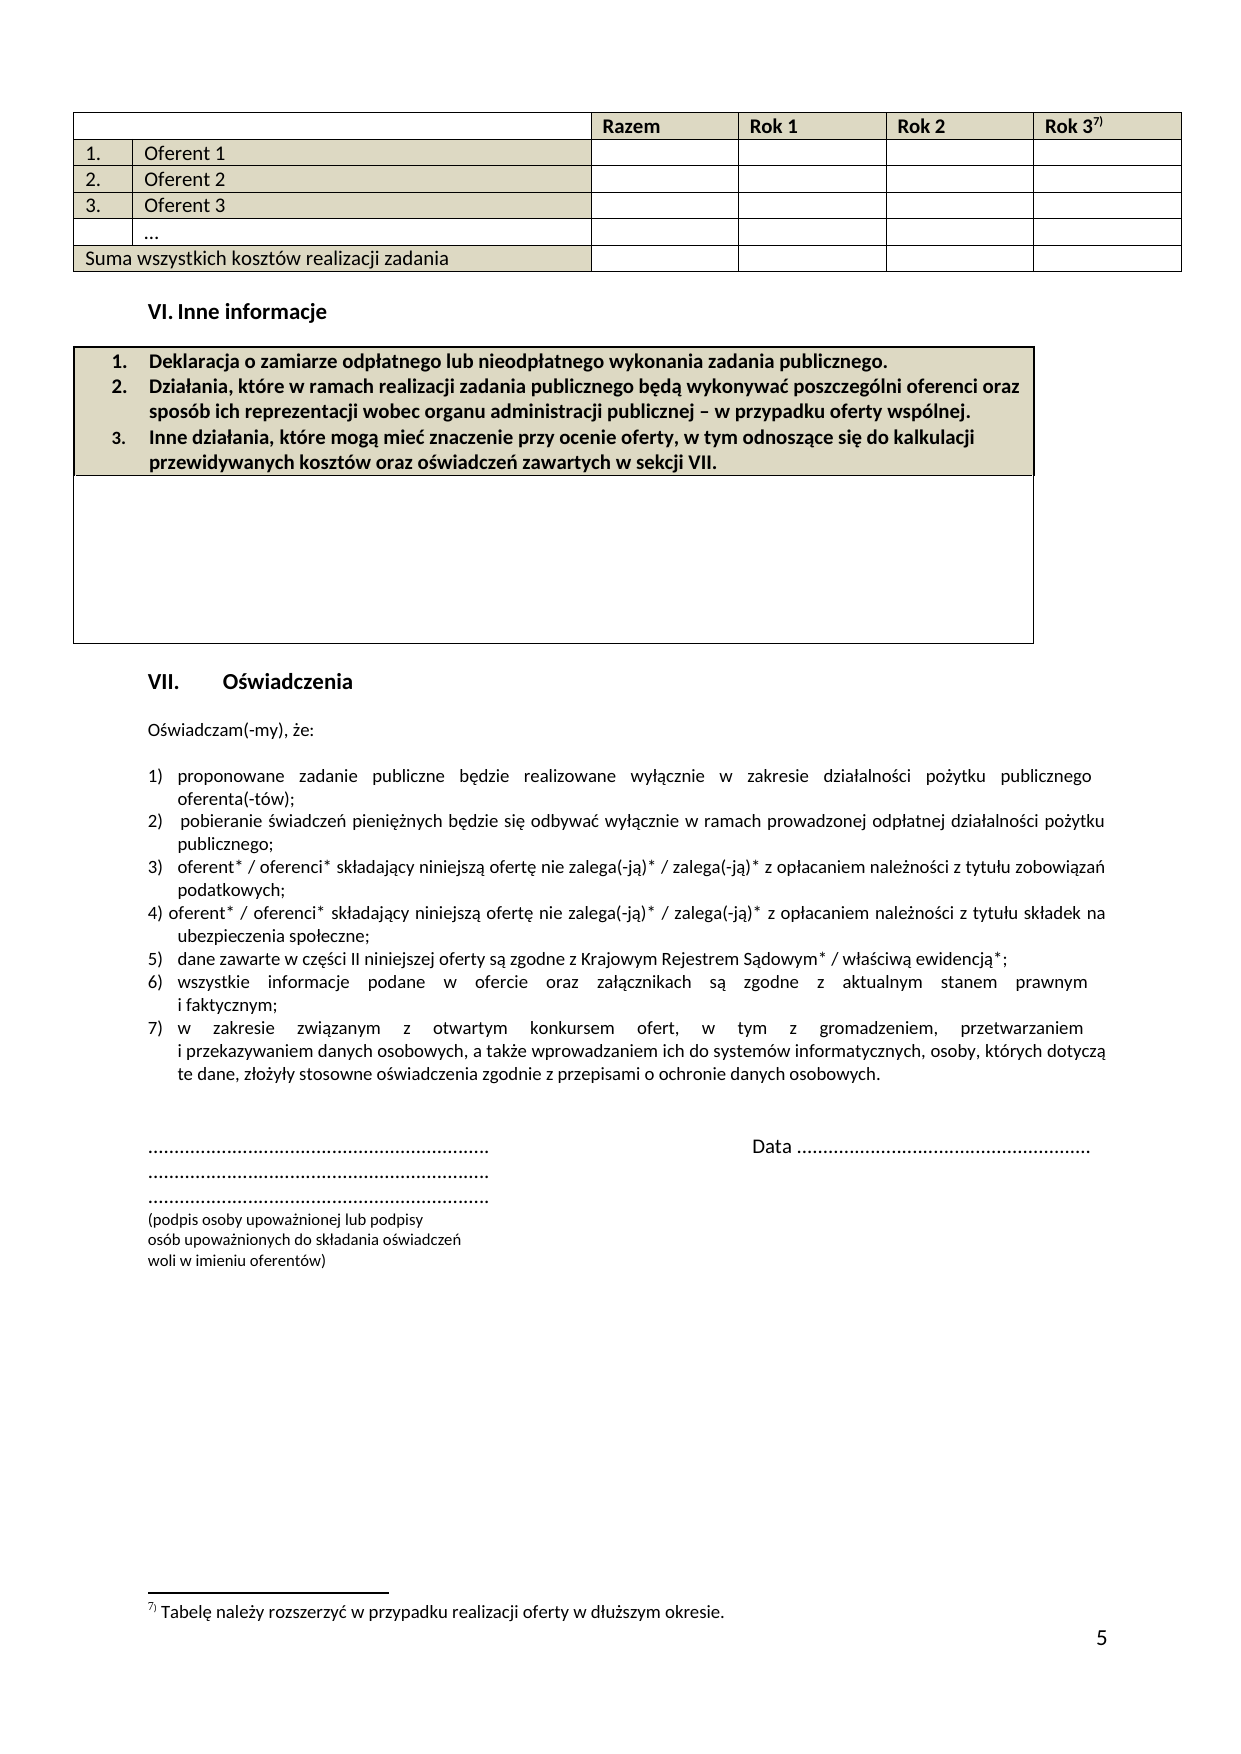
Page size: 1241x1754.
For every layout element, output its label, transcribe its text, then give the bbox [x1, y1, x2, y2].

text ................................................................. [148, 1158, 1107, 1184]
table_cell [1034, 166, 1181, 192]
table_cell [592, 219, 738, 244]
table_cell [74, 475, 1033, 643]
table_cell [1034, 246, 1181, 271]
table_cell Rok 2 [887, 113, 1033, 139]
table_cell Oferent 2 [133, 166, 591, 192]
text 5) dane zawarte w części II niniejszej oferty są zgodne z Krajowym Rejestrem Sądowym* / właściwą ewidencją*; [148, 947, 1107, 970]
table_cell [739, 166, 886, 192]
text VII. Oświadczenia [148, 667, 1107, 695]
table_cell [592, 140, 738, 165]
text woli w imieniu oferentów) [148, 1250, 1107, 1270]
text 4) oferent* / oferenci* składający niniejszą ofertę nie zalega(-ją)* / zalega(-ją)* z opłacaniem należności z tytułu składek na ubezpieczenia społeczne; [148, 901, 1107, 947]
table_cell [887, 219, 1033, 244]
table_cell [739, 246, 886, 271]
text Oświadczam(-my), że: [148, 718, 1107, 741]
text ................................................................. [148, 1184, 1107, 1209]
table_cell [739, 193, 886, 218]
table_cell Oferent 3 [133, 193, 591, 218]
text 3) oferent* / oferenci* składający niniejszą ofertę nie zalega(-ją)* / zalega(-ją)* z opłacaniem należności z tytułu zobowiązań podatkowych; [148, 855, 1107, 901]
table_cell [74, 113, 591, 139]
table_cell 2. [74, 166, 132, 192]
table_cell [74, 219, 132, 244]
text 1) proponowane zadanie publiczne będzie realizowane wyłącznie w zakresie działalności pożytku publicznego oferenta(-tów); [148, 764, 1107, 809]
text (podpis osoby upoważnionej lub podpisy [148, 1209, 1107, 1229]
table_cell [739, 219, 886, 244]
text VI. Inne informacje [148, 297, 1107, 325]
table_cell Suma wszystkich kosztów realizacji zadania [74, 246, 591, 271]
table_header Deklaracja o zamiarze odpłatnego lub nieodpłatnego wykonania zadania publicznego. Działania, które w ramach realizacji zadania publicznego będą wykonywać poszczególni oferenci oraz sposób ich reprezentacji wobec organu administracji publicznej – w przypadku oferty wspólnej. Inne działania, które mogą mieć znaczenie przy ocenie oferty, w tym odnoszące się do kalkulacji przewidywanych kosztów oraz oświadczeń zawartych w sekcji VII. [75, 348, 1033, 475]
table_cell [739, 140, 886, 165]
table_cell [887, 193, 1033, 218]
table_cell [887, 140, 1033, 165]
table_cell [1034, 140, 1181, 165]
text ................................................................. Data ........................................................ [148, 1133, 1107, 1158]
table_cell [1034, 219, 1181, 244]
table_cell Razem [592, 113, 738, 139]
table_cell 3. [74, 193, 132, 218]
text 6) wszystkie informacje podane w ofercie oraz załącznikach są zgodne z aktualnym stanem prawnym i faktycznym; [148, 970, 1107, 1016]
table_cell … [133, 219, 591, 244]
table_cell 1. [74, 140, 132, 165]
text osób upoważnionych do składania oświadczeń [148, 1229, 1107, 1250]
table_cell [887, 246, 1033, 271]
table_cell [592, 166, 738, 192]
table_cell [592, 193, 738, 218]
table_cell Rok 1 [739, 113, 886, 139]
table_cell [1034, 193, 1181, 218]
table_cell [592, 246, 738, 271]
text 7) w zakresie związanym z otwartym konkursem ofert, w tym z gromadzeniem, przetwarzaniem i przekazywaniem danych osobowych, a także wprowadzaniem ich do systemów informatycznych, osoby, których dotyczą te dane, złożyły stosowne oświadczenia zgodnie z przepisami o ochronie danych osobowych. [148, 1016, 1107, 1084]
table_cell [887, 166, 1033, 192]
text 2) pobieranie świadczeń pieniężnych będzie się odbywać wyłącznie w ramach prowadzonej odpłatnej działalności pożytku publicznego; [148, 809, 1107, 855]
table_cell Oferent 1 [133, 140, 591, 165]
table_cell Rok 3) [1034, 113, 1181, 139]
